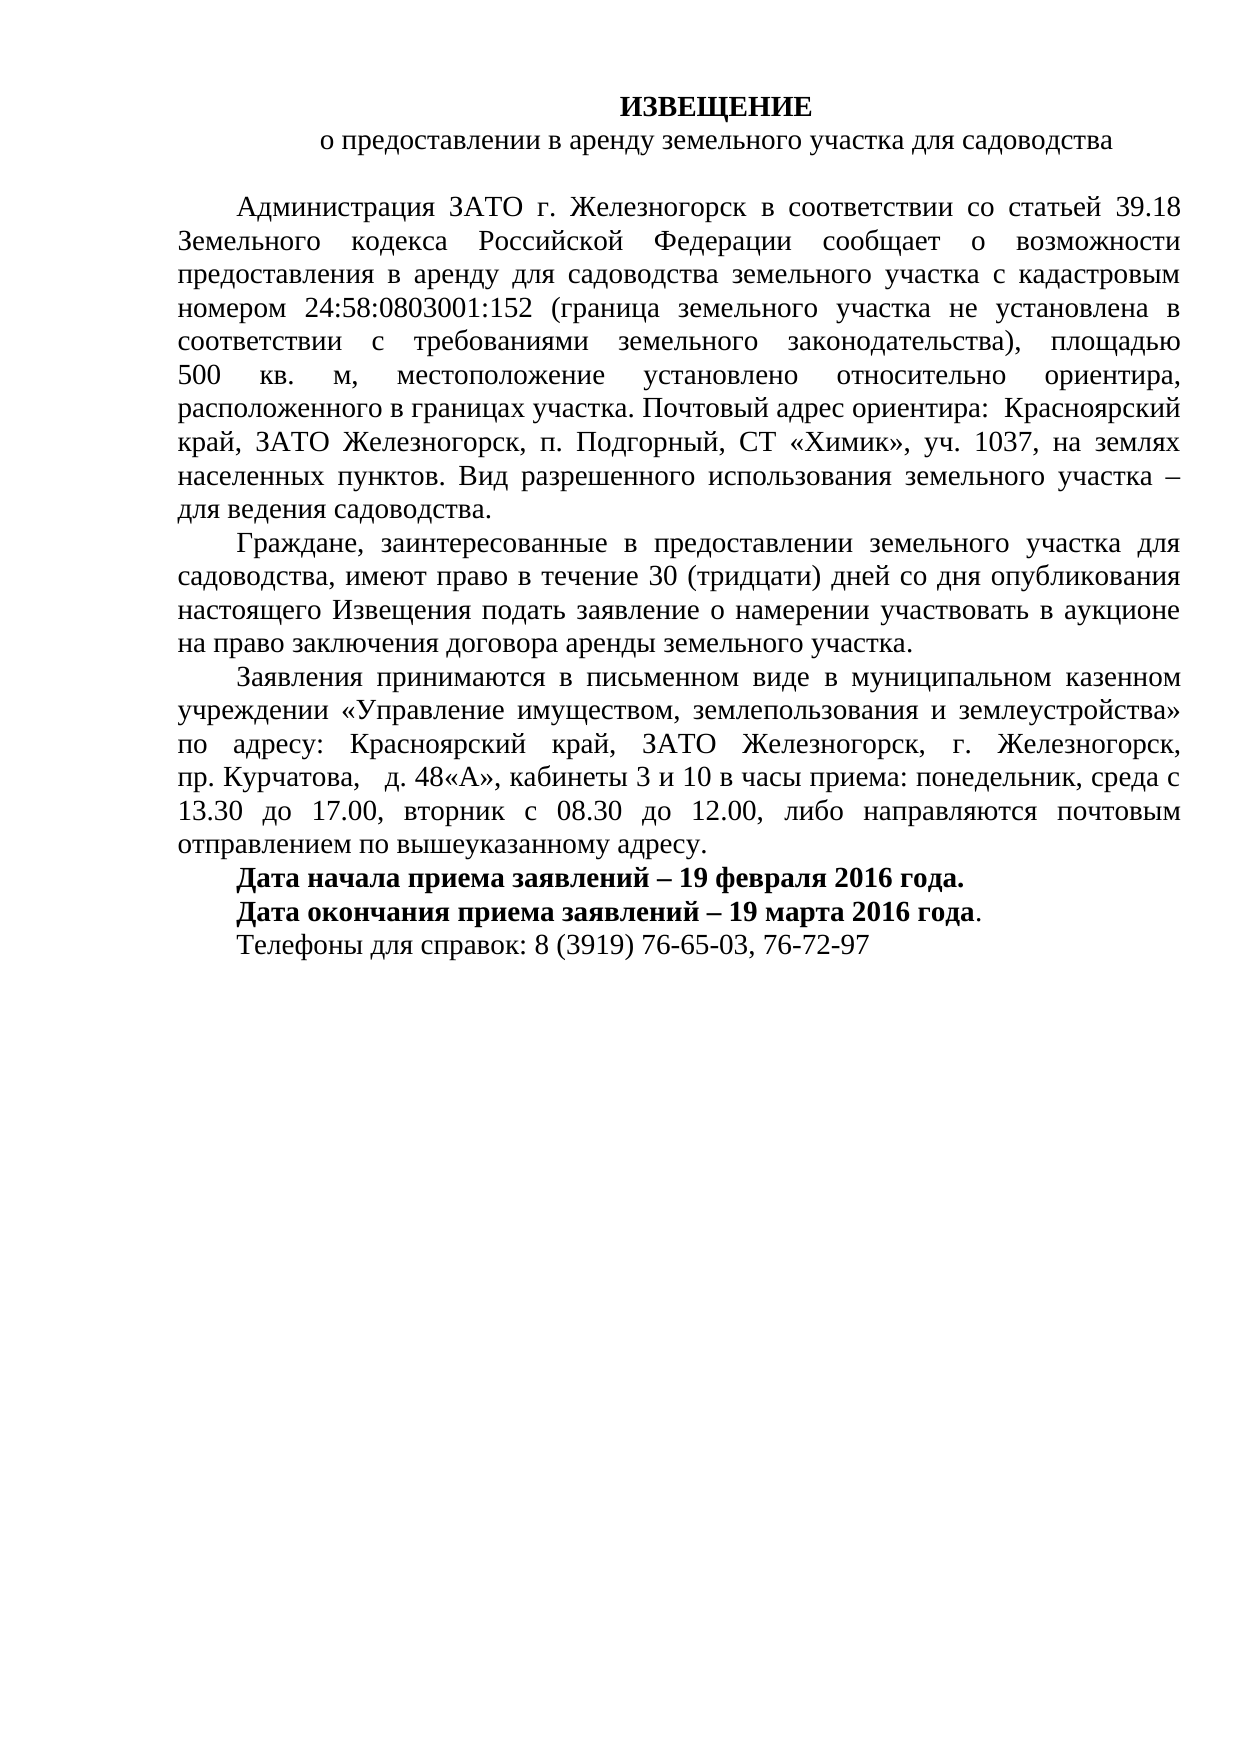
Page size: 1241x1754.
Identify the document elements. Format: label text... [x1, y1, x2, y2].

text о предоставлении в аренду земельного участка для садоводства [177, 122, 1181, 156]
text Граждане, заинтересованные в предоставлении земельного участка для садоводства, имеют право в течение 30 (тридцати) дней со дня опубликования настоящего Извещения подать заявление о намерении участвовать в аукционе на право заключения договора аренды земельного участка. [177, 525, 1181, 659]
text Заявления принимаются в письменном виде в муниципальном казенном учреждении «Управление имуществом, землепользования и землеустройства» по адресу: Красноярский край, ЗАТО Железногорск, г. Железногорск, пр. Курчатова, д. 48«А», кабинеты 3 и 10 в часы приема: понедельник, среда с 13.30 до 17.00, вторник с 08.30 до 12.00, либо направляются почтовым отправлением по вышеуказанному адресу. [177, 659, 1181, 860]
text ИЗВЕЩЕНИЕ [177, 89, 1181, 122]
text Телефоны для справок: 8 (3919) 76-65-03, 76-72-97 [177, 927, 1181, 961]
text Дата окончания приема заявлений – 19 марта 2016 года. [177, 894, 1181, 927]
text Дата начала приема заявлений – 19 февраля 2016 года. [177, 860, 1181, 894]
text Администрация ЗАТО г. Железногорск в соответствии со статьей 39.18 Земельного кодекса Российской Федерации сообщает о возможности предоставления в аренду для садоводства земельного участка с кадастровым номером 24:58:0803001:152 (граница земельного участка не установлена в соответствии с требованиями земельного законодательства), площадью 500 кв. м, местоположение установлено относительно ориентира, расположенного в границах участка. Почтовый адрес ориентира: Красноярский край, ЗАТО Железногорск, п. Подгорный, СТ «Химик», уч. 1037, на землях населенных пунктов. Вид разрешенного использования земельного участка – для ведения садоводства. [177, 189, 1181, 525]
